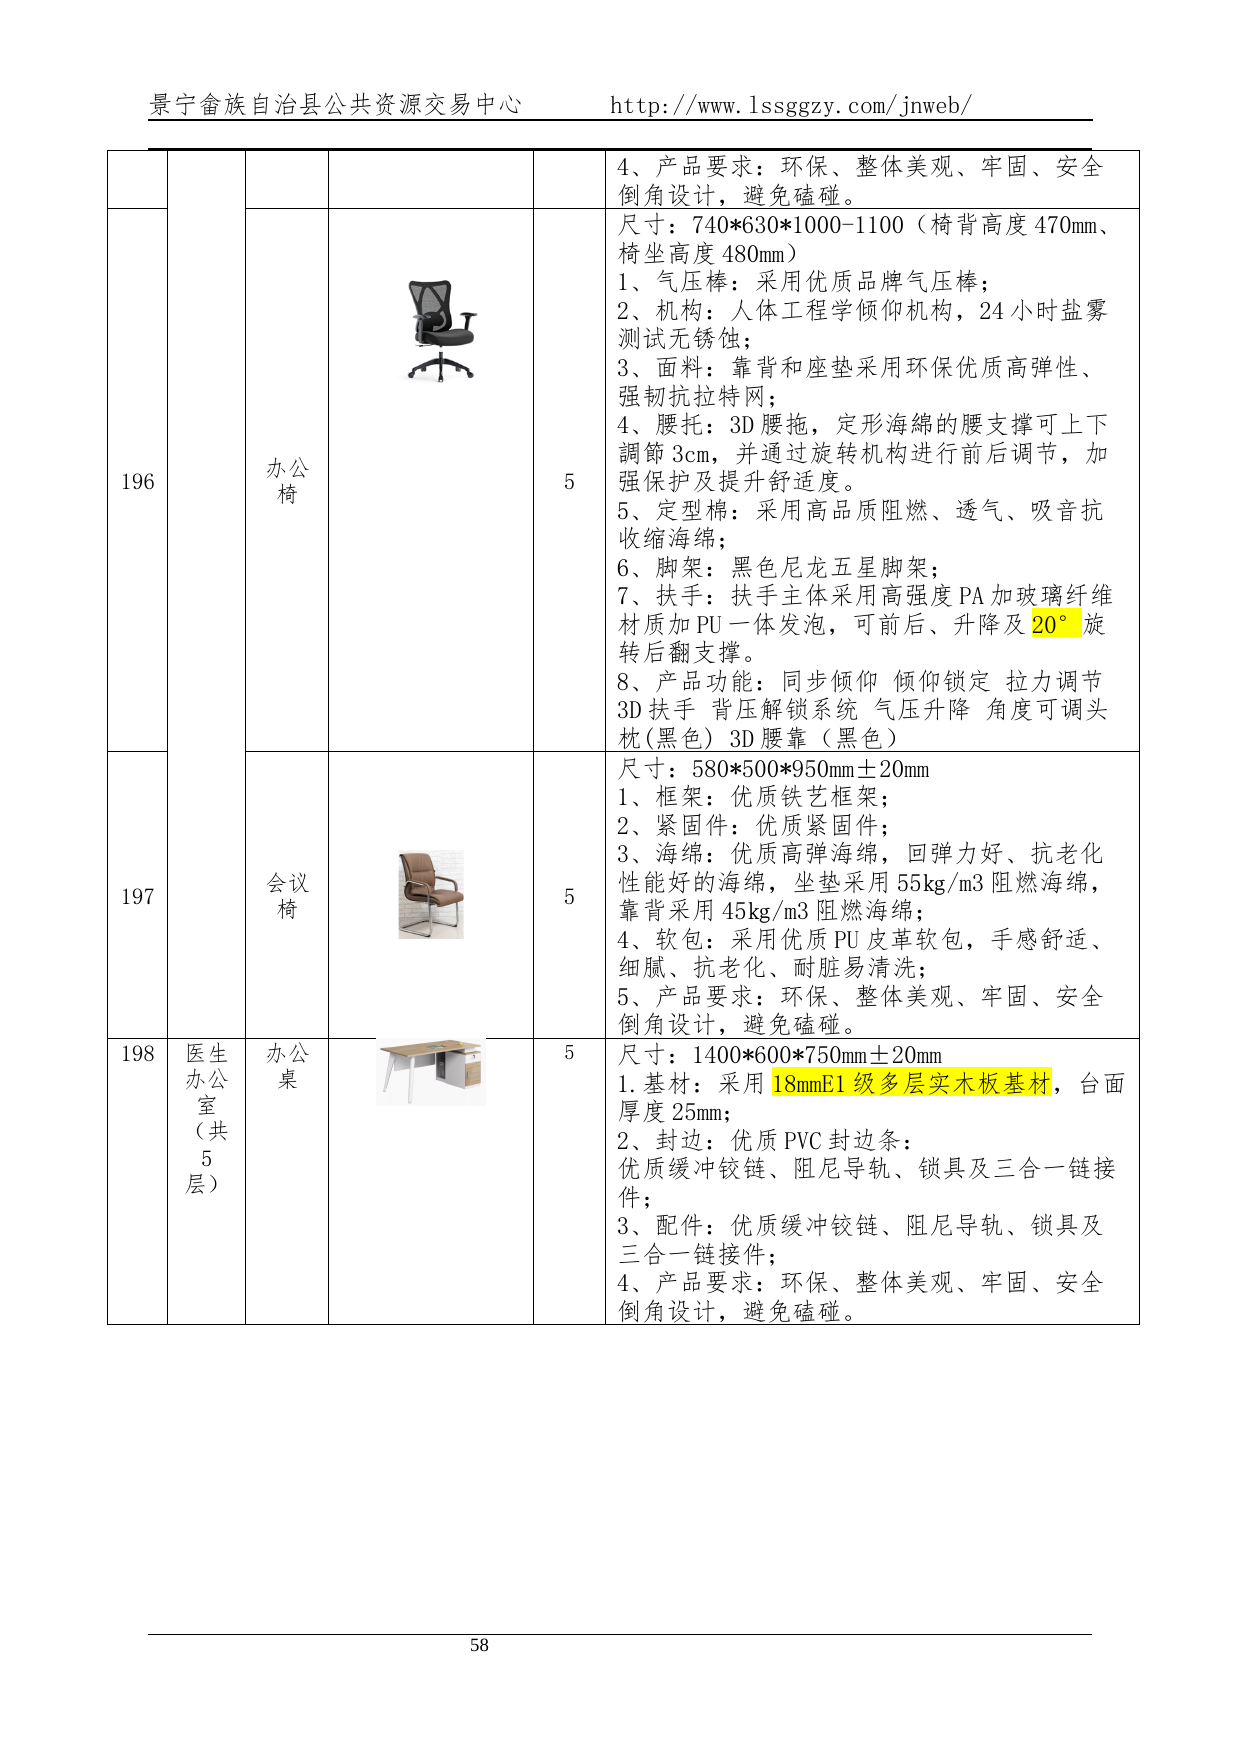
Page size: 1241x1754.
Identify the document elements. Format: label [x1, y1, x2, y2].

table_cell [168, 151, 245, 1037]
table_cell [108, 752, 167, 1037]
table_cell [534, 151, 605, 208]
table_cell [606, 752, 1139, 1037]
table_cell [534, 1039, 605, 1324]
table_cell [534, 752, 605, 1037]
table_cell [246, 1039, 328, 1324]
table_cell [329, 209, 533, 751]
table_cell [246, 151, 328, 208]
picture [398, 850, 464, 939]
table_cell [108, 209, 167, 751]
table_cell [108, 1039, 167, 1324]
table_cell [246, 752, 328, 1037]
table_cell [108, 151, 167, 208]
picture [396, 275, 484, 385]
picture [376, 1038, 486, 1106]
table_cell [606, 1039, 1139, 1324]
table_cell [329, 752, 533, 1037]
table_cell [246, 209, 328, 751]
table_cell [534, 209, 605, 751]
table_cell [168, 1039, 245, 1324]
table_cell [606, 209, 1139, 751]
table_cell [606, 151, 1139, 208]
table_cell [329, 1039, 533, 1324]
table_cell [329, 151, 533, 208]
